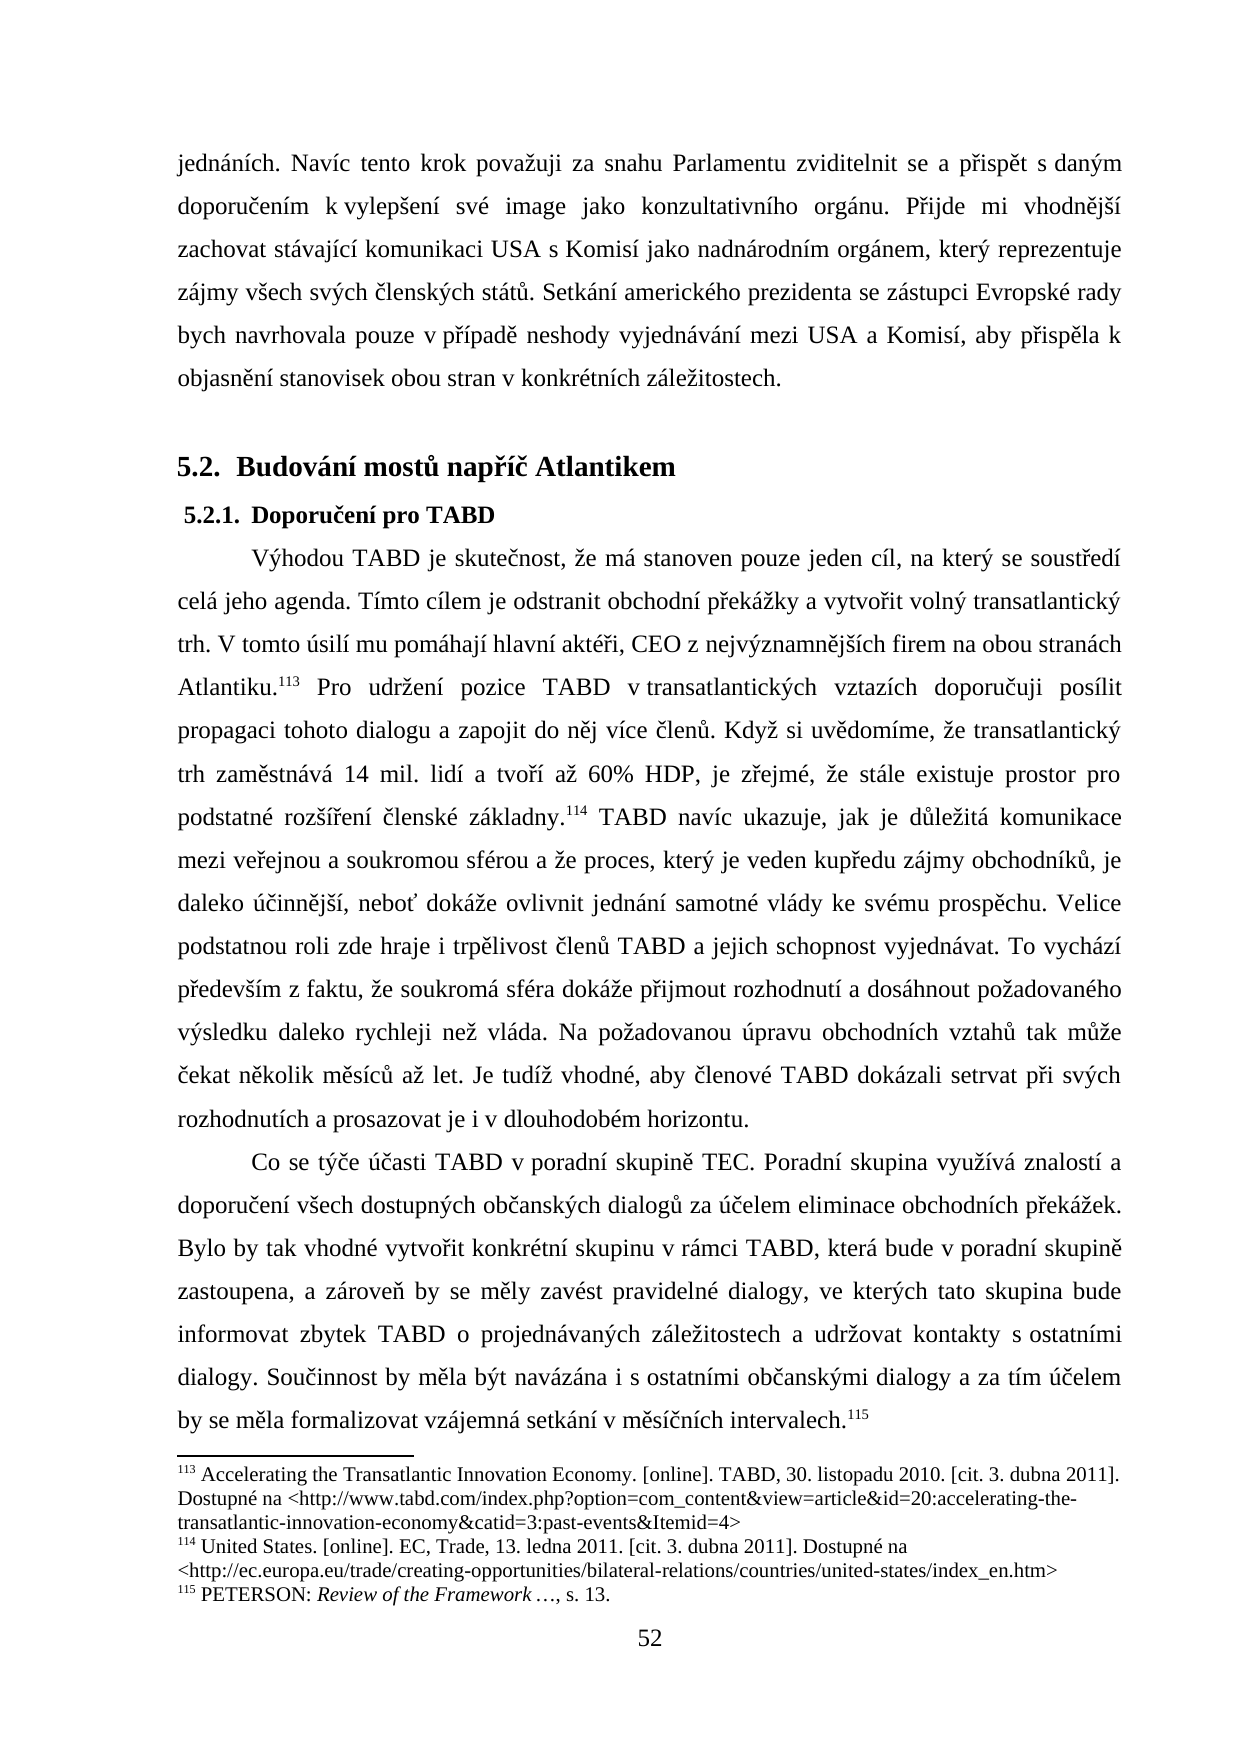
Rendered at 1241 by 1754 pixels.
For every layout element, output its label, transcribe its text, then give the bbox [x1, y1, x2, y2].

text Výhodou TABD je skutečnost, že má stanoven pouze jeden cíl, na který se soustředí celá jeho agenda. Tímto cílem je odstranit obchodní překážky a vytvořit volný transatlantický trh. V tomto úsilí mu pomáhají hlavní aktéři, CEO z nejvýznamnějších firem na obou stranách Atlantiku. Pro udržení pozice TABD v transatlantických vztazích doporučuji posílit propagaci tohoto dialogu a zapojit do něj více členů. Když si uvědomíme, že transatlantický trh zaměstnává 14 mil. lidí a tvoří až 60% HDP, je zřejmé, že stále existuje prostor pro podstatné rozšíření členské základny. TABD navíc ukazuje, jak je důležitá komunikace mezi veřejnou a soukromou sférou a že proces, který je veden kupředu zájmy obchodníků, je daleko účinnější, neboť dokáže ovlivnit jednání samotné vlády ke svému prospěchu. Velice podstatnou roli zde hraje i trpělivost členů TABD a jejich schopnost vyjednávat. To vychází především z faktu, že soukromá sféra dokáže přijmout rozhodnutí a dosáhnout požadovaného výsledku daleko rychleji než vláda. Na požadovanou úpravu obchodních vztahů tak může čekat několik měsíců až let. Je tudíž vhodné, aby členové TABD dokázali setrvat při svých rozhodnutích a prosazovat je i v dlouhodobém horizontu. [177, 543, 1122, 1132]
text Co se týče účasti TABD v poradní skupině TEC. Poradní skupina využívá znalostí a doporučení všech dostupných občanských dialogů za účelem eliminace obchodních překážek. Bylo by tak vhodné vytvořit konkrétní skupinu v rámci TABD, která bude v poradní skupině zastoupena, a zároveň by se měly zavést pravidelné dialogy, ve kterých tato skupina bude informovat zbytek TABD o projednávaných záležitostech a udržovat kontakty s ostatními dialogy. Součinnost by měla být navázána i s ostatními občanskými dialogy a za tím účelem by se měla formalizovat vzájemná setkání v měsíčních intervalech. [177, 1147, 1122, 1434]
subtitle Budování mostů napříč Atlantikem [177, 449, 1122, 483]
subtitle Doporučení pro TABD [184, 500, 1122, 529]
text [177, 148, 1122, 392]
